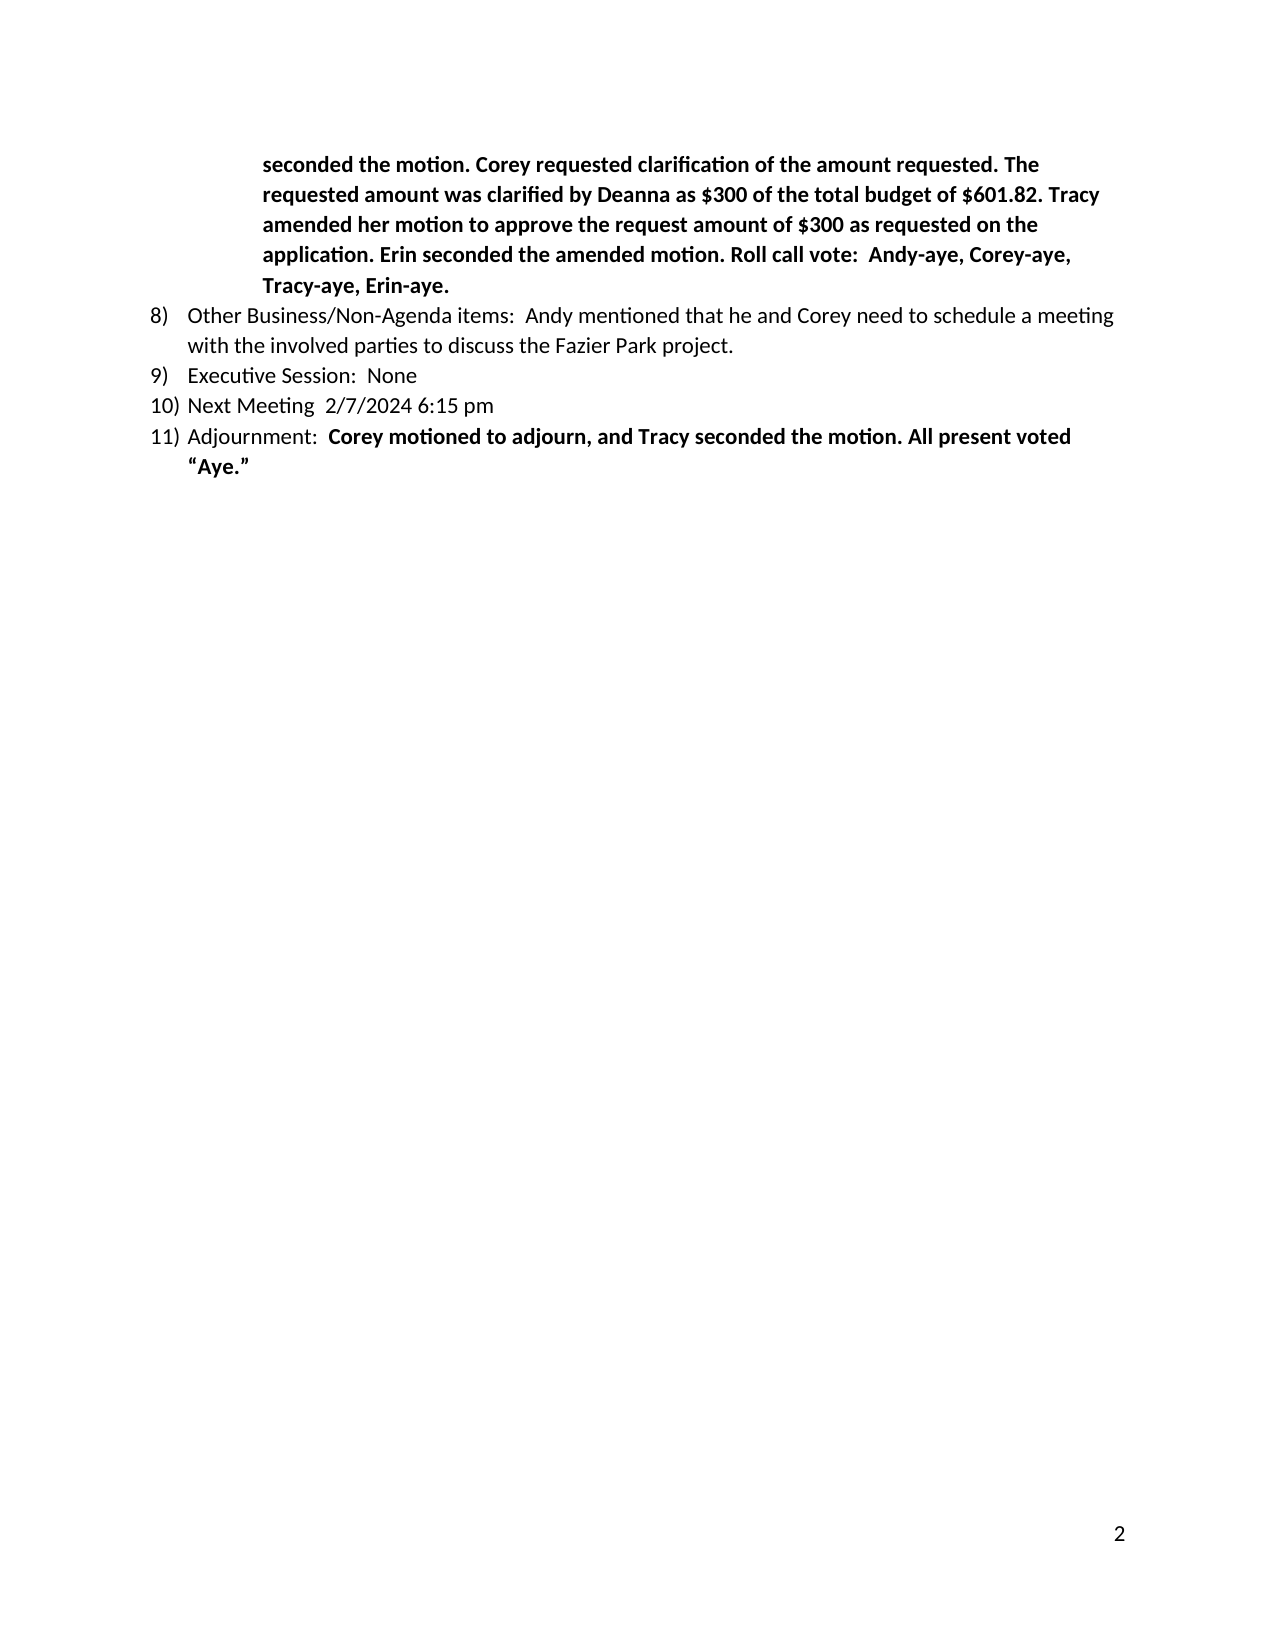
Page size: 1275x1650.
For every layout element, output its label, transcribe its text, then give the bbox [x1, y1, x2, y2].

list Executive Session: None [150, 361, 1125, 389]
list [225, 150, 1125, 299]
list Adjournment: Corey motioned to adjourn, and Tracy seconded the motion. All present voted “Aye.” [150, 422, 1125, 480]
list Next Meeting 6:15 pm [150, 392, 1125, 420]
list Other Business/Non-Agenda items: Andy mentioned that he and Corey need to schedule a meeting with the involved parties to discuss the Fazier Park project. [150, 301, 1125, 359]
